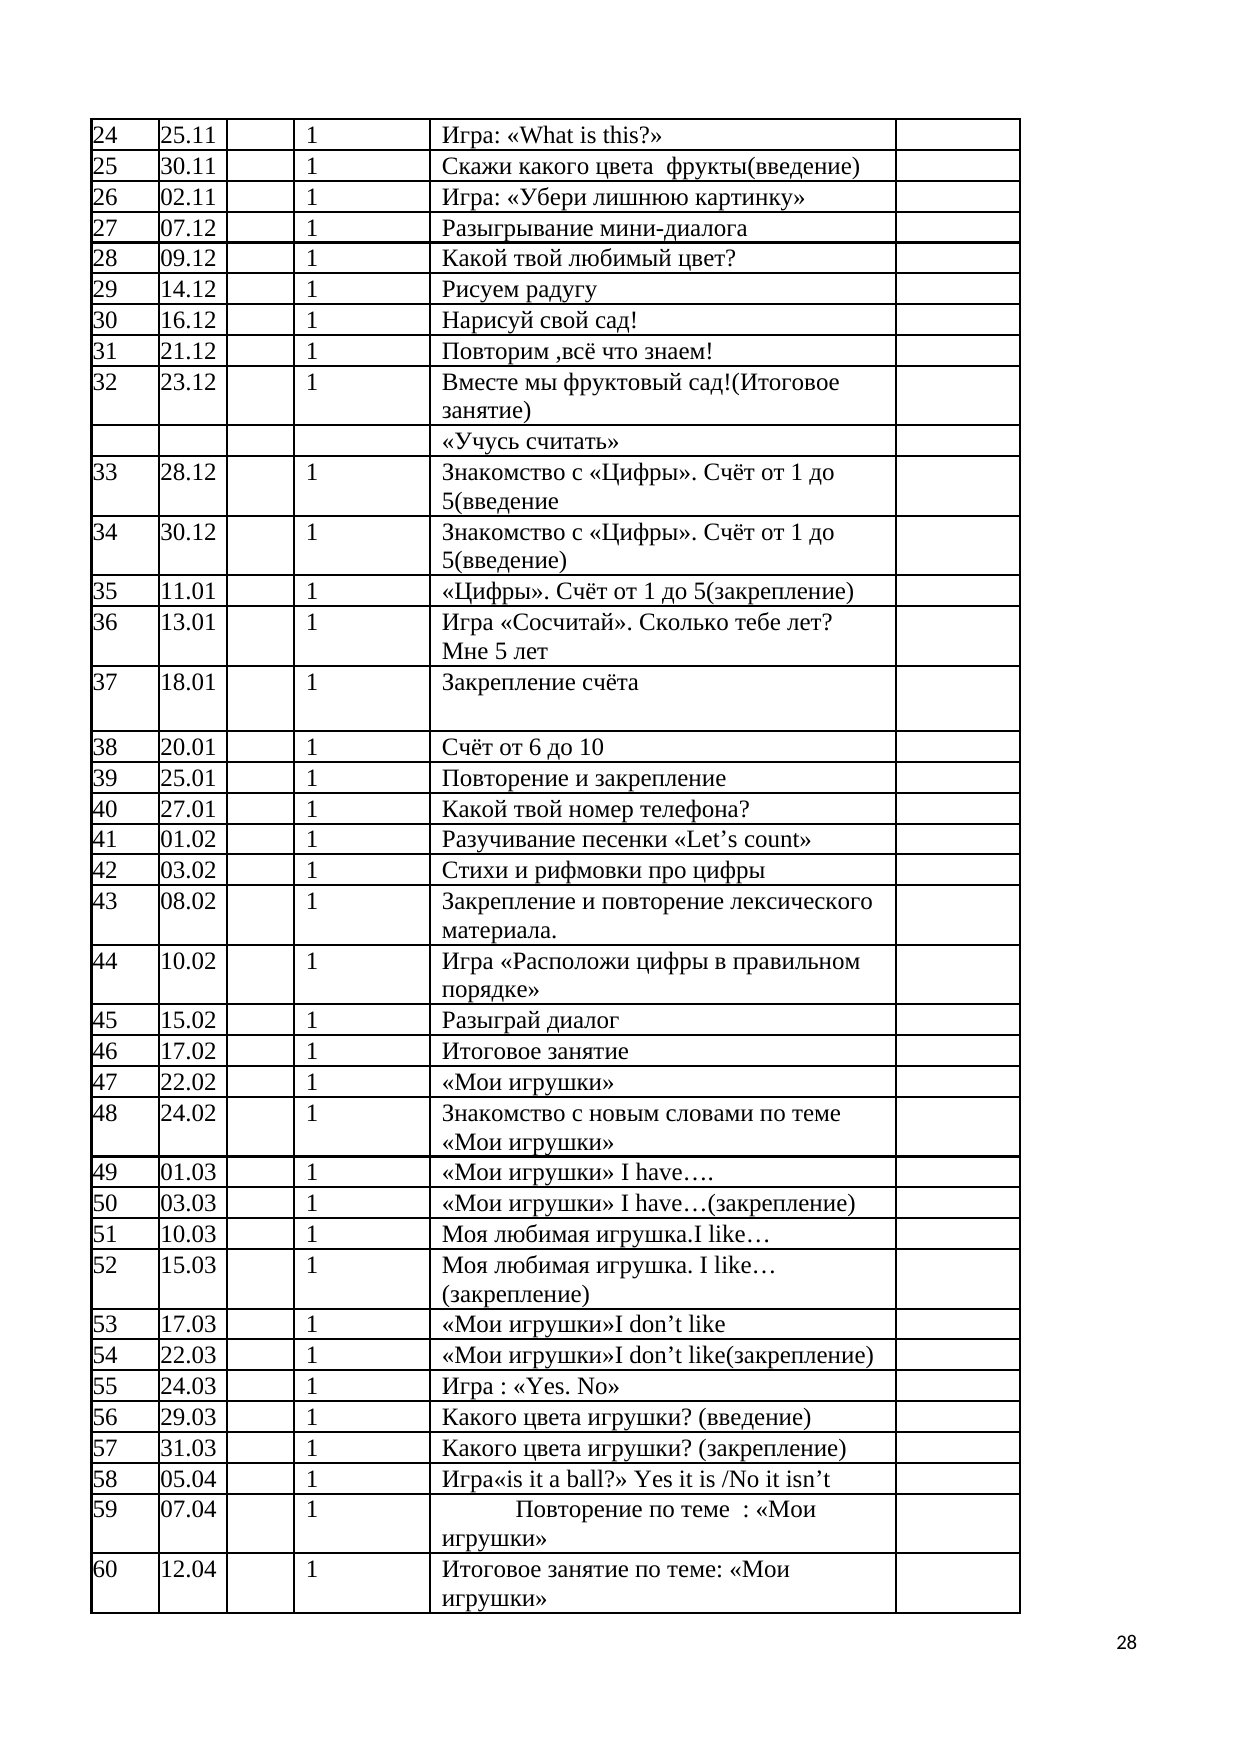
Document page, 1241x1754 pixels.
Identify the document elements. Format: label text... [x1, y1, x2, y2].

table_cell 1 [295, 305, 429, 334]
table_cell [228, 1554, 293, 1612]
table_cell [228, 794, 293, 822]
table_cell Вместе мы фруктовый сад!(Итоговое занятие) [431, 367, 895, 424]
table_cell [228, 607, 293, 665]
table_cell 32 [93, 367, 158, 424]
table_cell [897, 517, 1019, 574]
table_cell [228, 457, 293, 515]
table_cell 10.03 [160, 1219, 226, 1248]
table_cell 1 [295, 120, 429, 149]
table_cell 1 [295, 1310, 429, 1338]
table_cell Игра: «Убери лишнюю картинку» [431, 182, 895, 211]
table_cell [228, 1464, 293, 1492]
table_cell [897, 151, 1019, 180]
table_cell [228, 732, 293, 761]
table_cell 1 [295, 213, 429, 241]
table_cell 1 [295, 1158, 429, 1186]
table_cell Моя любимая игрушка.I like… [431, 1219, 895, 1248]
table_cell [228, 1340, 293, 1369]
table_cell 17.03 [160, 1310, 226, 1338]
table_cell 60 [93, 1554, 158, 1612]
table_cell 1 [295, 1067, 429, 1096]
table_cell [897, 1188, 1019, 1217]
table_cell 33 [93, 457, 158, 515]
table_cell 22.03 [160, 1340, 226, 1369]
table_cell 29 [93, 274, 158, 303]
table_cell 1 [295, 336, 429, 365]
table_cell 43 [93, 886, 158, 944]
table_cell 39 [93, 763, 158, 792]
table_cell 31 [93, 336, 158, 365]
table_cell [897, 855, 1019, 884]
table_cell 31.03 [160, 1433, 226, 1462]
table_cell [295, 426, 429, 455]
table_cell 10.02 [160, 946, 226, 1003]
table_cell 14.12 [160, 274, 226, 303]
table_cell 37 [93, 667, 158, 730]
table_cell 42 [93, 855, 158, 884]
table_cell Закрепление счёта [431, 667, 895, 730]
table_cell 24.03 [160, 1371, 226, 1400]
table_cell 1 [295, 886, 429, 944]
table_cell 1 [295, 1433, 429, 1462]
table_cell 50 [93, 1188, 158, 1217]
table_cell 09.12 [160, 244, 226, 272]
table_cell 02.11 [160, 182, 226, 211]
table_cell [228, 336, 293, 365]
table_cell 1 [295, 1219, 429, 1248]
table_cell 1 [295, 244, 429, 272]
table_cell 1 [295, 1402, 429, 1431]
table_cell [897, 1036, 1019, 1065]
table_cell Стихи и рифмовки про цифры [431, 855, 895, 884]
table_cell Разыграй диалог [431, 1005, 895, 1034]
table_cell [228, 367, 293, 424]
table_cell 35 [93, 576, 158, 605]
table_cell «Мои игрушки»I don’t like(закрепление) [431, 1340, 895, 1369]
table_cell [228, 1067, 293, 1096]
table_cell Повторение по теме : «Мои игрушки» [431, 1495, 895, 1552]
table_cell 1 [295, 1005, 429, 1034]
table_cell 48 [93, 1098, 158, 1155]
table_cell 24.02 [160, 1098, 226, 1155]
table_cell [228, 1402, 293, 1431]
table_cell 01.02 [160, 825, 226, 853]
table_cell [228, 1219, 293, 1248]
table_cell Игра«is it a ball?» Yes it is /No it isn’t [431, 1464, 895, 1492]
table_cell [228, 517, 293, 574]
table_cell [897, 1219, 1019, 1248]
table_cell 1 [295, 732, 429, 761]
table_cell 1 [295, 367, 429, 424]
table_cell 28 [93, 244, 158, 272]
table_cell «Мои игрушки»I don’t like [431, 1310, 895, 1338]
table_cell [897, 763, 1019, 792]
table_cell [228, 855, 293, 884]
table_cell [228, 426, 293, 455]
table_cell [897, 607, 1019, 665]
table_cell 16.12 [160, 305, 226, 334]
table_cell «Мои игрушки» I have…. [431, 1158, 895, 1186]
table_cell Счёт от 6 до 10 [431, 732, 895, 761]
table_cell [228, 1036, 293, 1065]
table_cell [897, 1250, 1019, 1307]
table_cell 30.12 [160, 517, 226, 574]
table_cell 17.02 [160, 1036, 226, 1065]
table_cell 1 [295, 1250, 429, 1307]
table_cell 1 [295, 763, 429, 792]
table_cell 07.12 [160, 213, 226, 241]
table_cell «Цифры». Счёт от 1 до 5(закрепление) [431, 576, 895, 605]
table_cell [897, 1554, 1019, 1612]
table_cell [93, 426, 158, 455]
table_cell 38 [93, 732, 158, 761]
table_cell 25.11 [160, 120, 226, 149]
table_cell Итоговое занятие по теме: «Мои игрушки» [431, 1554, 895, 1612]
table_cell Закрепление и повторение лексического материала. [431, 886, 895, 944]
table_cell [897, 1371, 1019, 1400]
table_cell [897, 1464, 1019, 1492]
table_cell Повторим ,всё что знаем! [431, 336, 895, 365]
table_cell 1 [295, 517, 429, 574]
table_cell 26 [93, 182, 158, 211]
table_cell 57 [93, 1433, 158, 1462]
table_cell 52 [93, 1250, 158, 1307]
table_cell 18.01 [160, 667, 226, 730]
table_cell Повторение и закрепление [431, 763, 895, 792]
table_cell [228, 244, 293, 272]
table_cell 1 [295, 151, 429, 180]
table_cell [897, 886, 1019, 944]
table_cell Игра: «What is this?» [431, 120, 895, 149]
table_cell Итоговое занятие [431, 1036, 895, 1065]
table_cell 1 [295, 825, 429, 853]
table_cell 1 [295, 274, 429, 303]
table_cell [160, 426, 226, 455]
table_cell 03.03 [160, 1188, 226, 1217]
table_cell [897, 1433, 1019, 1462]
table_cell 1 [295, 607, 429, 665]
table_cell 1 [295, 1464, 429, 1492]
table_cell Знакомство с «Цифры». Счёт от 1 до 5(введение [431, 457, 895, 515]
table_cell 1 [295, 794, 429, 822]
table_cell [897, 794, 1019, 822]
table_cell Знакомство с «Цифры». Счёт от 1 до 5(введение) [431, 517, 895, 574]
table_cell [228, 1433, 293, 1462]
table_cell «Мои игрушки» [431, 1067, 895, 1096]
table_cell 29.03 [160, 1402, 226, 1431]
table_cell 59 [93, 1495, 158, 1552]
table_cell [897, 274, 1019, 303]
table_cell 54 [93, 1340, 158, 1369]
table_cell [228, 576, 293, 605]
table_cell [228, 120, 293, 149]
table_cell 30.11 [160, 151, 226, 180]
table_cell «Мои игрушки» I have…(закрепление) [431, 1188, 895, 1217]
table_cell [897, 244, 1019, 272]
table_cell 45 [93, 1005, 158, 1034]
table_cell 1 [295, 667, 429, 730]
table_cell [897, 1005, 1019, 1034]
table_cell Скажи какого цвета фрукты(введение) [431, 151, 895, 180]
table_cell [897, 1402, 1019, 1431]
table_cell 03.02 [160, 855, 226, 884]
table_cell [897, 667, 1019, 730]
table_cell 1 [295, 1188, 429, 1217]
table_cell 53 [93, 1310, 158, 1338]
table_cell [228, 1005, 293, 1034]
table_cell [228, 886, 293, 944]
table_cell [228, 213, 293, 241]
table_cell [228, 182, 293, 211]
table_cell Игра «Расположи цифры в правильном порядке» [431, 946, 895, 1003]
table_cell 30 [93, 305, 158, 334]
table_cell 1 [295, 182, 429, 211]
table_cell Какого цвета игрушки? (закрепление) [431, 1433, 895, 1462]
table_cell Нарисуй свой сад! [431, 305, 895, 334]
table_cell [228, 305, 293, 334]
table_cell 11.01 [160, 576, 226, 605]
table_cell Разучивание песенки «Let’s count» [431, 825, 895, 853]
table_cell [228, 274, 293, 303]
table_cell 58 [93, 1464, 158, 1492]
table_cell 05.04 [160, 1464, 226, 1492]
table_cell 1 [295, 576, 429, 605]
table_cell 1 [295, 1371, 429, 1400]
table_cell [897, 732, 1019, 761]
table_cell [897, 213, 1019, 241]
table_cell 27 [93, 213, 158, 241]
table_cell 21.12 [160, 336, 226, 365]
table_cell [897, 1098, 1019, 1155]
table_cell 34 [93, 517, 158, 574]
table_cell [897, 305, 1019, 334]
table_cell 1 [295, 1495, 429, 1552]
table_cell 27.01 [160, 794, 226, 822]
table_cell 15.02 [160, 1005, 226, 1034]
table_cell [228, 151, 293, 180]
table_cell Какой твой любимый цвет? [431, 244, 895, 272]
table_cell [897, 1340, 1019, 1369]
table_cell Игра «Сосчитай». Сколько тебе лет? Мне 5 лет [431, 607, 895, 665]
table_cell 22.02 [160, 1067, 226, 1096]
table_cell [228, 1098, 293, 1155]
table_cell Игра : «Yes. No» [431, 1371, 895, 1400]
table_cell [897, 367, 1019, 424]
table_cell Моя любимая игрушка. I like…(закрепление) [431, 1250, 895, 1307]
table_cell 56 [93, 1402, 158, 1431]
table_cell [228, 1188, 293, 1217]
table_cell 1 [295, 1098, 429, 1155]
table_cell 1 [295, 1340, 429, 1369]
table_cell 40 [93, 794, 158, 822]
table_cell 28.12 [160, 457, 226, 515]
table_cell [228, 946, 293, 1003]
table_cell 1 [295, 1554, 429, 1612]
table_cell [897, 336, 1019, 365]
table_cell 49 [93, 1158, 158, 1186]
table_cell [228, 1158, 293, 1186]
table_cell 1 [295, 855, 429, 884]
table_cell 24 [93, 120, 158, 149]
table_cell [897, 1067, 1019, 1096]
table_cell 13.01 [160, 607, 226, 665]
table_cell [897, 1158, 1019, 1186]
table_cell [897, 426, 1019, 455]
table_cell 1 [295, 1036, 429, 1065]
table_cell [228, 1250, 293, 1307]
table_cell 12.04 [160, 1554, 226, 1612]
table_cell Какой твой номер телефона? [431, 794, 895, 822]
table_cell 41 [93, 825, 158, 853]
table_cell [228, 763, 293, 792]
table_cell 01.03 [160, 1158, 226, 1186]
table_cell [228, 1495, 293, 1552]
table_cell Какого цвета игрушки? (введение) [431, 1402, 895, 1431]
table_cell [897, 457, 1019, 515]
table_cell [228, 1310, 293, 1338]
table_cell 36 [93, 607, 158, 665]
table_cell [228, 667, 293, 730]
table_cell 44 [93, 946, 158, 1003]
table_cell [897, 825, 1019, 853]
table_cell 55 [93, 1371, 158, 1400]
table_cell [897, 1310, 1019, 1338]
table_cell 23.12 [160, 367, 226, 424]
table_cell «Учусь считать» [431, 426, 895, 455]
table_cell Разыгрывание мини-диалога [431, 213, 895, 241]
table_cell 20.01 [160, 732, 226, 761]
table_cell 25.01 [160, 763, 226, 792]
table_cell [228, 1371, 293, 1400]
table_cell 51 [93, 1219, 158, 1248]
table_cell 07.04 [160, 1495, 226, 1552]
table_cell 25 [93, 151, 158, 180]
table_cell [897, 576, 1019, 605]
table_cell Рисуем радугу [431, 274, 895, 303]
table_cell [228, 825, 293, 853]
table_cell 08.02 [160, 886, 226, 944]
table_cell 46 [93, 1036, 158, 1065]
table_cell 47 [93, 1067, 158, 1096]
table_cell [897, 946, 1019, 1003]
table_cell [897, 182, 1019, 211]
table_cell [897, 120, 1019, 149]
table_cell [897, 1495, 1019, 1552]
table_cell 1 [295, 946, 429, 1003]
table_cell Знакомство с новым словами по теме «Мои игрушки» [431, 1098, 895, 1155]
table_cell 1 [295, 457, 429, 515]
table_cell 15.03 [160, 1250, 226, 1307]
